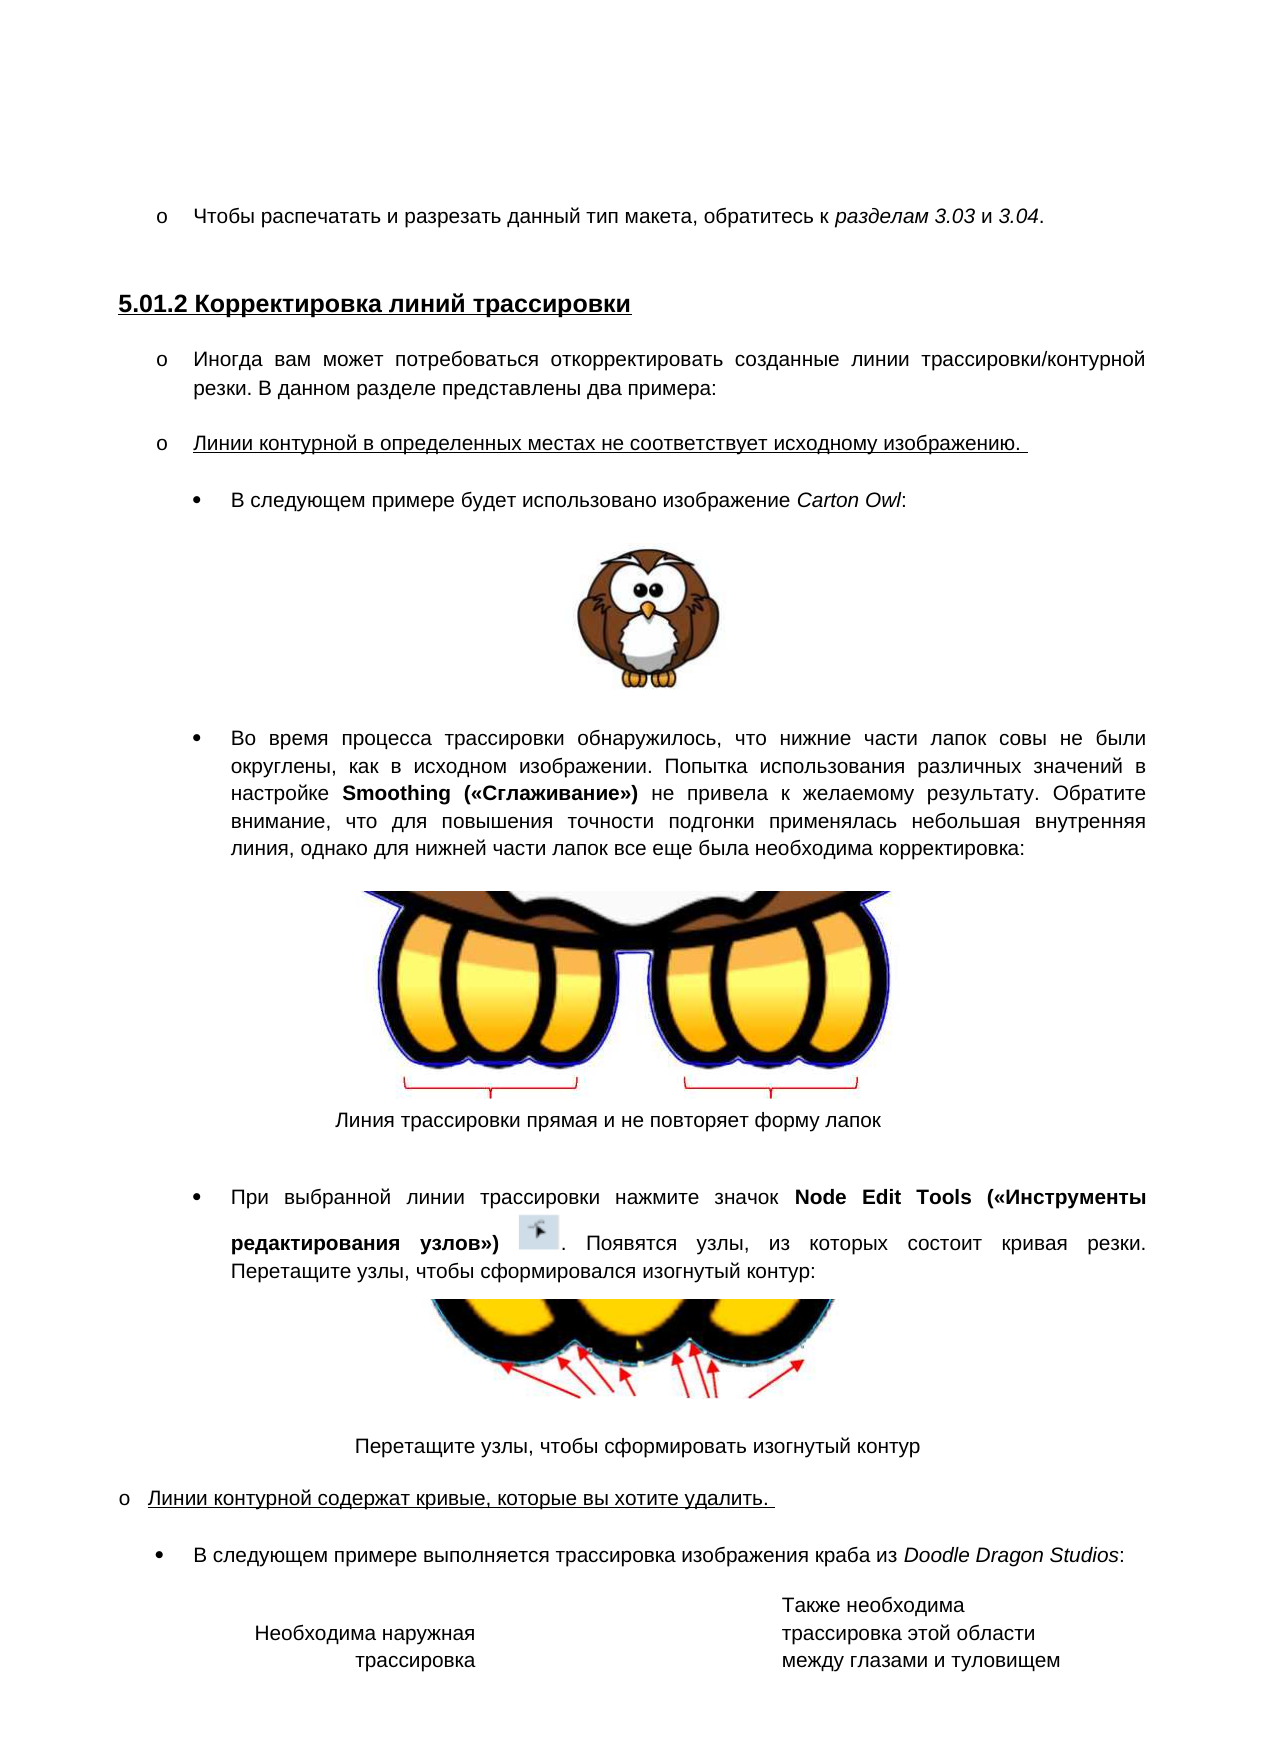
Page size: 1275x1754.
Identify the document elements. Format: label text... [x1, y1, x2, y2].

text 5.01.2 Корректировка линий трассировки [118, 289, 1147, 317]
list Иногда вам может потребоваться откорректировать созданные линии трассировки/контурной резки. В данном разделе представлены два примера: [156, 347, 1147, 400]
list В следующем примере будет использовано изображение Carton Owl: [193, 488, 1147, 512]
list Линии контурной содержат кривые, которые вы хотите удалить. [118, 1486, 1147, 1512]
list Линии контурной в определенных местах не соответствует исходному изображению. [156, 431, 1147, 457]
list Чтобы распечатать и разрезать данный тип макета, обратитесь к разделам 3.03 и 3.04. [156, 204, 1147, 230]
picture [414, 1299, 851, 1399]
list При выбранной линии трассировки нажмите значок Node Edit Tools («Инструменты редактирования узлов») . Появятся узлы, из которых состоит кривая резки. Перетащите узлы, чтобы сформировался изогнутый контур: [193, 1185, 1147, 1283]
list Во время процесса трассировки обнаружилось, что нижние части лапок совы не были округлены, как в исходном изображении. Попытка использования различных значений в настройке Smoothing («Сглаживание») не привела к желаемому результату. Обратите внимание, что для повышения точности подгонки применялась небольшая внутренняя линия, однако для нижней части лапок все еще была необходима корректировка: [193, 726, 1147, 860]
list В следующем примере выполняется трассировка изображения краба из Doodle Dragon Studios: [156, 1543, 1147, 1567]
picture [348, 891, 917, 1099]
picture [564, 543, 738, 696]
